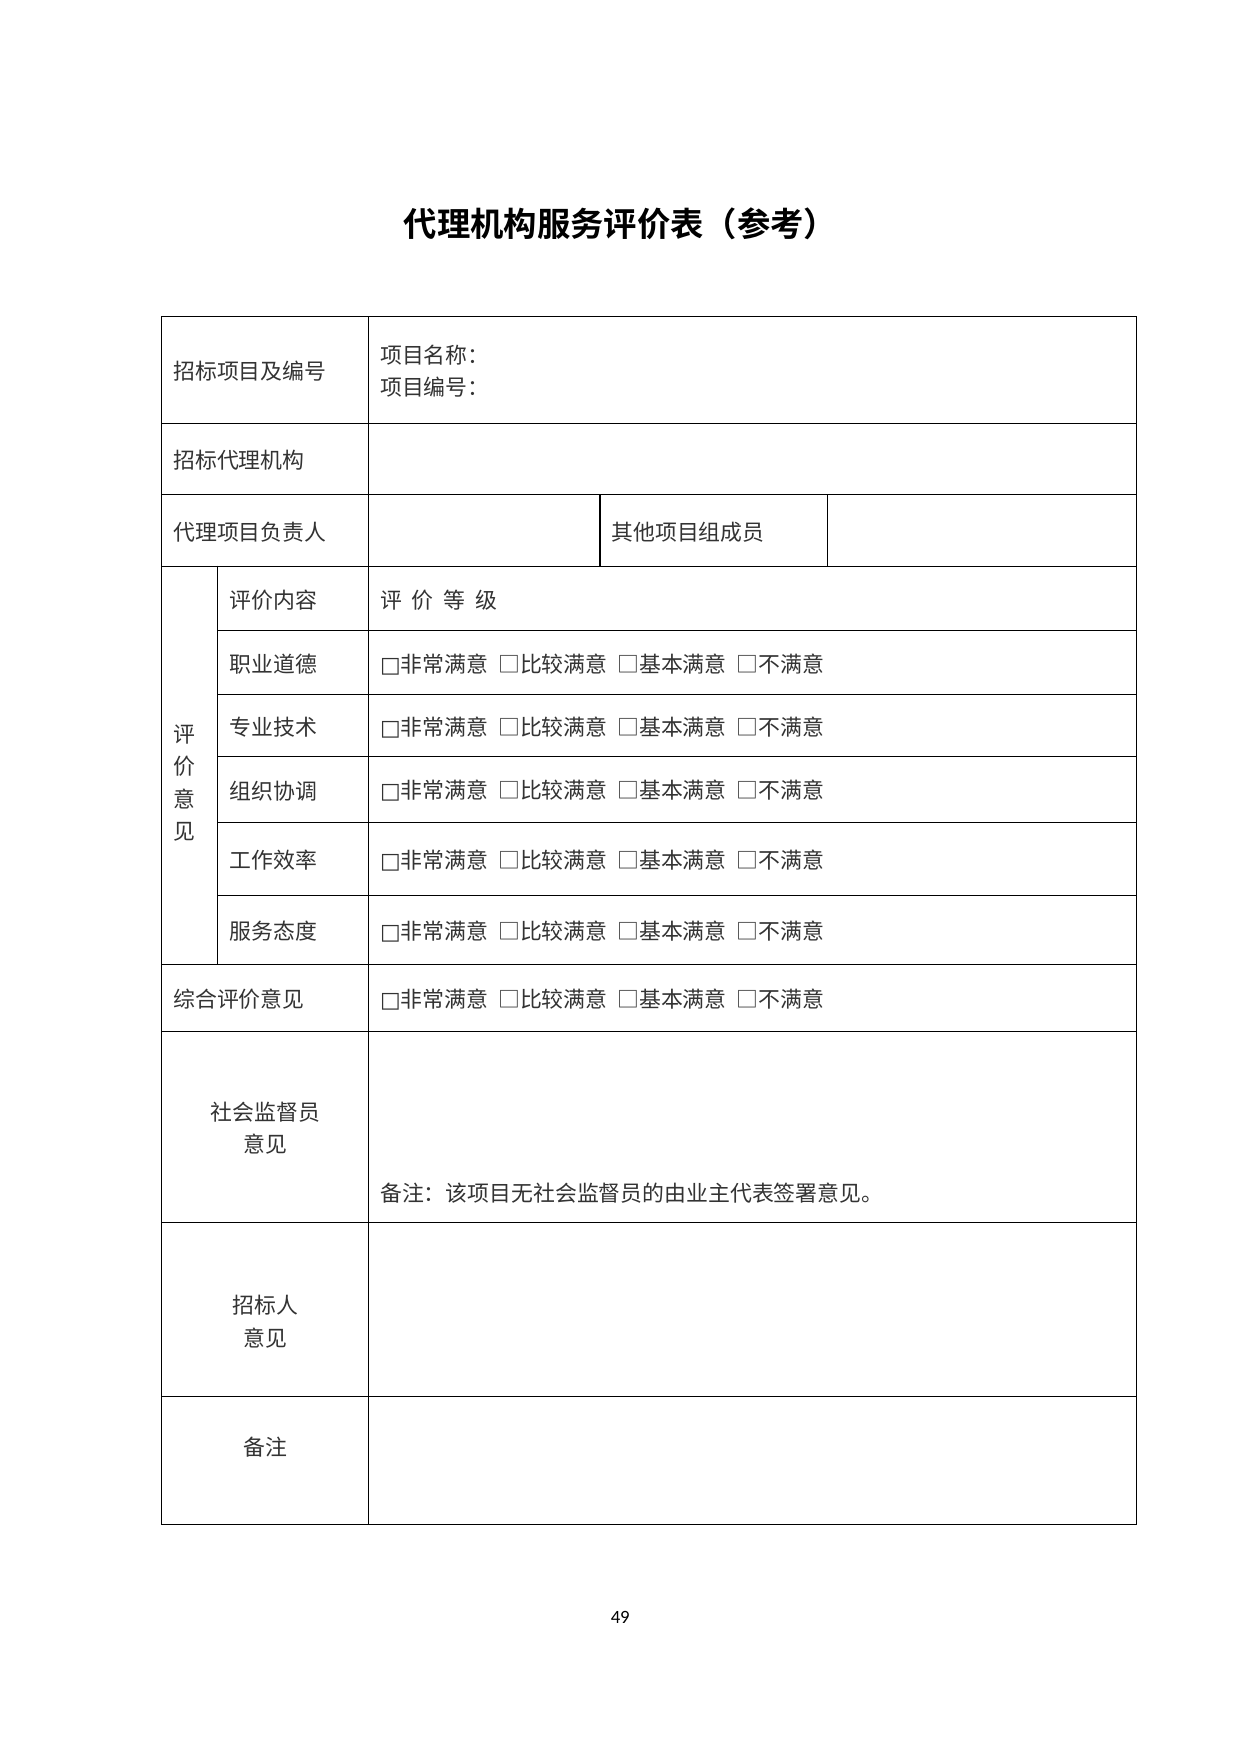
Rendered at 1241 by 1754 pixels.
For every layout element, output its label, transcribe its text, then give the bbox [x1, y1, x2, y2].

table_cell □非常满意 □比较满意 □基本满意 □不满意 [369, 757, 1136, 822]
table_header 项目名称： 项目编号： [369, 317, 1136, 422]
table_cell [369, 495, 599, 566]
table_header 招标项目及编号 [162, 317, 368, 422]
table_cell 招标人 意见 [162, 1223, 368, 1396]
table_cell □非常满意 □比较满意 □基本满意 □不满意 [369, 823, 1136, 894]
table_cell 评 价 意 见 [162, 567, 217, 963]
table_cell 综合评价意见 [162, 965, 368, 1031]
table_cell 评 价 等 级 [369, 567, 1136, 630]
table_cell □非常满意 □比较满意 □基本满意 □不满意 [369, 896, 1136, 963]
table_cell 评价内容 [218, 567, 368, 630]
table_cell □非常满意 □比较满意 □基本满意 □不满意 [369, 631, 1136, 694]
table_cell 其他项目组成员 [601, 495, 827, 566]
table_cell 备注：该项目无社会监督员的由业主代表签署意见。 [369, 1032, 1136, 1222]
table_cell 组织协调 [218, 757, 368, 822]
table_cell 招标代理机构 [162, 424, 368, 494]
table_cell 备注 [162, 1397, 368, 1523]
table_cell [369, 1223, 1136, 1396]
table_cell 代理项目负责人 [162, 495, 368, 566]
table_cell 职业道德 [218, 631, 368, 694]
table_cell [369, 1397, 1136, 1523]
table_cell 社会监督员 意见 [162, 1032, 368, 1222]
table_cell 服务态度 [218, 896, 368, 963]
table_cell 专业技术 [218, 695, 368, 756]
table_cell [828, 495, 1136, 566]
table_cell □非常满意 □比较满意 □基本满意 □不满意 [369, 965, 1136, 1031]
table_cell [369, 424, 1136, 494]
table_cell □非常满意 □比较满意 □基本满意 □不满意 [369, 695, 1136, 756]
table_cell 工作效率 [218, 823, 368, 894]
subtitle 代理机构服务评价表（参考） [187, 189, 1053, 254]
